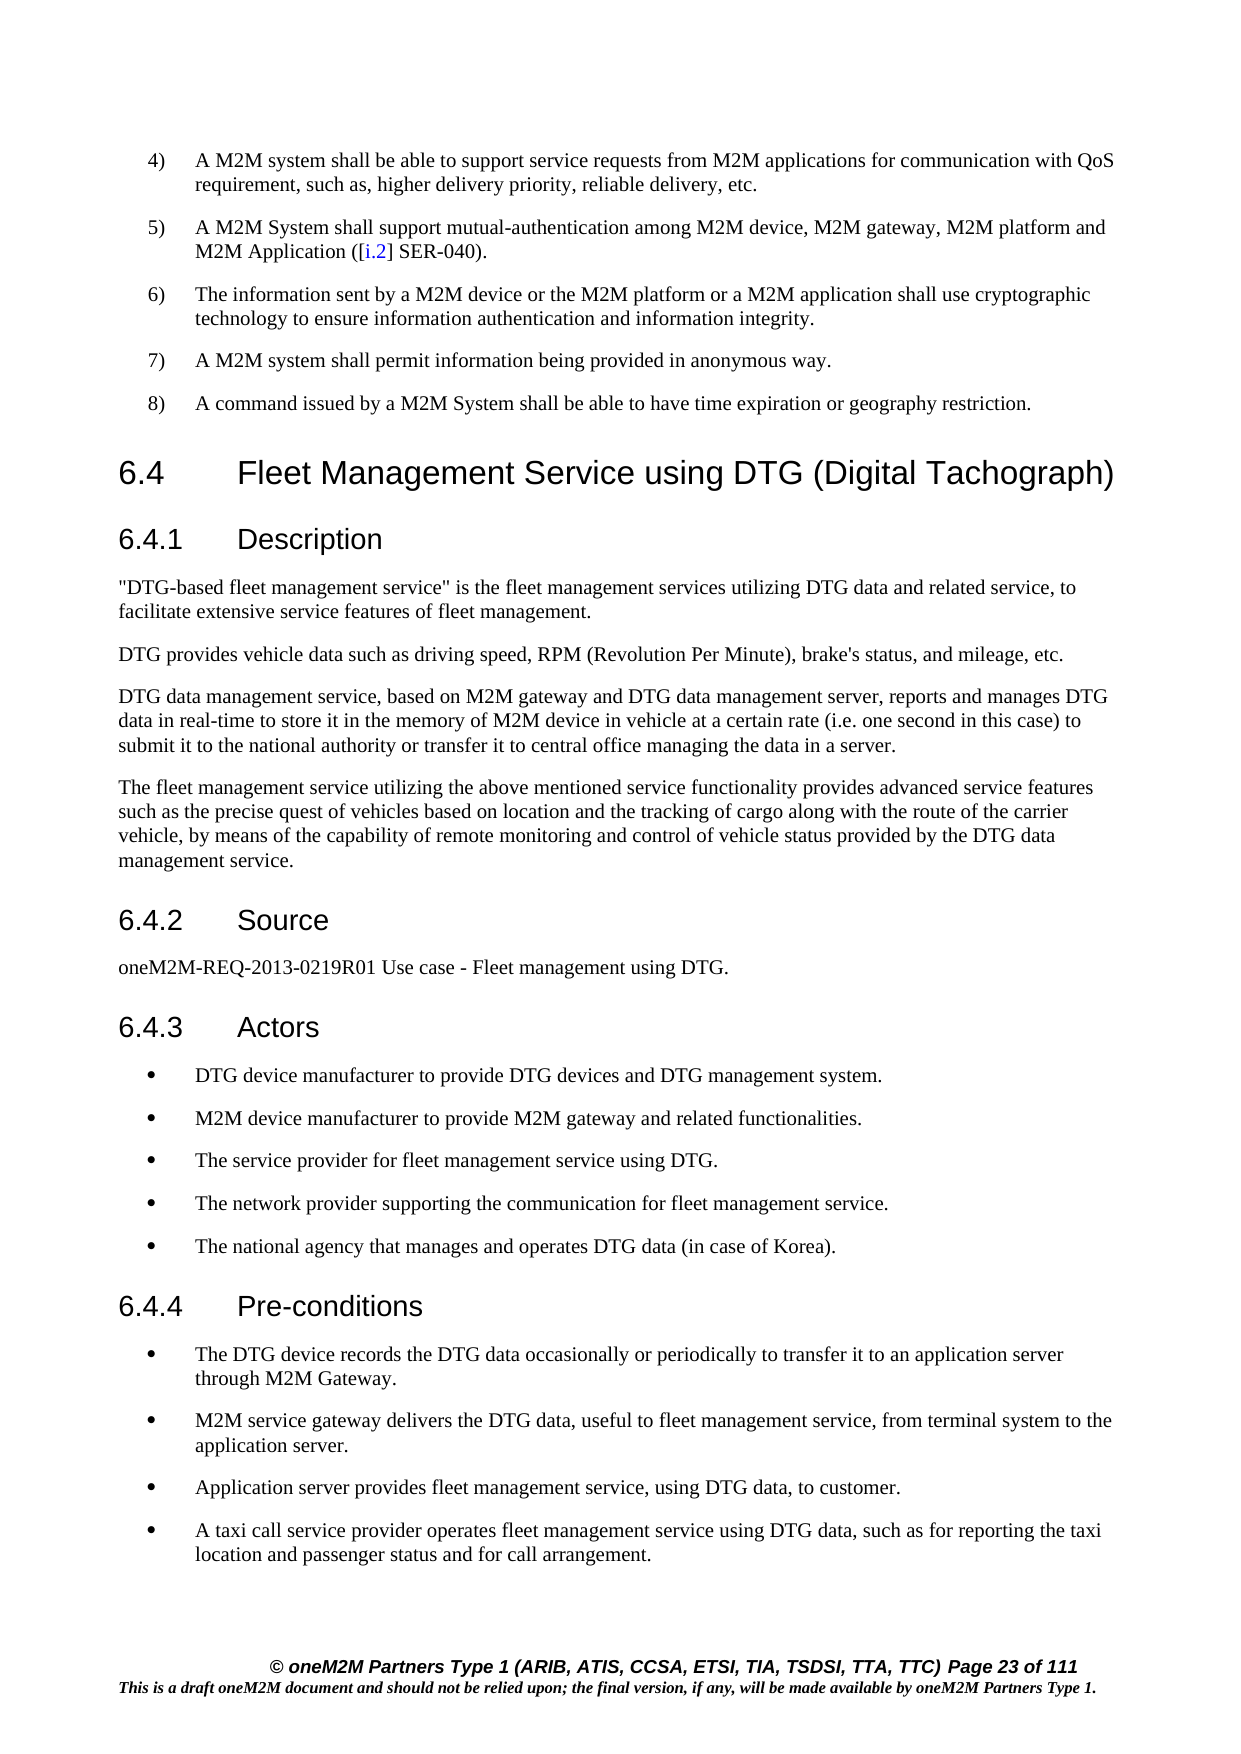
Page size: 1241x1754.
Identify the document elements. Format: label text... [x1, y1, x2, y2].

text The network provider supporting the communication for fleet management service. [148, 1191, 1122, 1215]
text A M2M system shall be able to support service requests from M2M applications for communication with QoS requirement, such as, higher delivery priority, reliable delivery, etc. [148, 148, 1122, 196]
text The fleet management service utilizing the above mentioned service functionality provides advanced service features such as the precise quest of vehicles based on location and the tracking of cargo along with the route of the carrier vehicle, by means of the capability of remote monitoring and control of vehicle status provided by the DTG data management service. [118, 775, 1122, 872]
text "DTG-based fleet management service" is the fleet management services utilizing DTG data and related service, to facilitate extensive service features of fleet management. [118, 575, 1122, 623]
text A M2M system shall permit information being provided in anonymous way. [148, 348, 1122, 372]
text The national agency that manages and operates DTG data (in case of Korea). [148, 1234, 1122, 1258]
subtitle Source [118, 903, 1122, 936]
text oneM2M-REQ-2013-0219R01 Use case - Fleet management using DTG. [118, 955, 1122, 979]
text The information sent by a M2M device or the M2M platform or a M2M application shall use cryptographic technology to ensure information authentication and information integrity. [148, 281, 1122, 329]
text M2M service gateway delivers the DTG data, useful to fleet management service, from terminal system to the application server. [148, 1408, 1122, 1457]
text Application server provides fleet management service, using DTG data, to customer. [148, 1475, 1122, 1499]
text A taxi call service provider operates fleet management service using DTG data, such as for reporting the taxi location and passenger status and for call arrangement. [148, 1518, 1122, 1566]
text The service provider for fleet management service using DTG. [148, 1148, 1122, 1172]
subtitle Fleet Management Service using DTG (Digital Tachograph) [118, 453, 1122, 491]
text A M2M System shall support mutual-authentication among M2M device, M2M gateway, M2M platform and M2M Application ([i.2] SER-040). [148, 214, 1122, 263]
subtitle Pre-conditions [118, 1289, 1122, 1323]
text DTG data management service, based on M2M gateway and DTG data management server, reports and manages DTG data in real-time to store it in the memory of M2M device in vehicle at a certain rate (i.e. one second in this case) to submit it to the national authority or transfer it to central office managing the data in a server. [118, 684, 1122, 757]
text DTG provides vehicle data such as driving speed, RPM (Revolution Per Minute), brake's status, and mileage, etc. [118, 642, 1122, 666]
text A command issued by a M2M System shall be able to have time expiration or geography restriction. [148, 391, 1122, 415]
text The DTG device records the DTG data occasionally or periodically to transfer it to an application server through M2M Gateway. [148, 1342, 1122, 1390]
subtitle Actors [118, 1010, 1122, 1044]
text M2M device manufacturer to provide M2M gateway and related functionalities. [148, 1106, 1122, 1129]
subtitle Description [118, 522, 1122, 556]
text DTG device manufacturer to provide DTG devices and DTG management system. [148, 1063, 1122, 1087]
